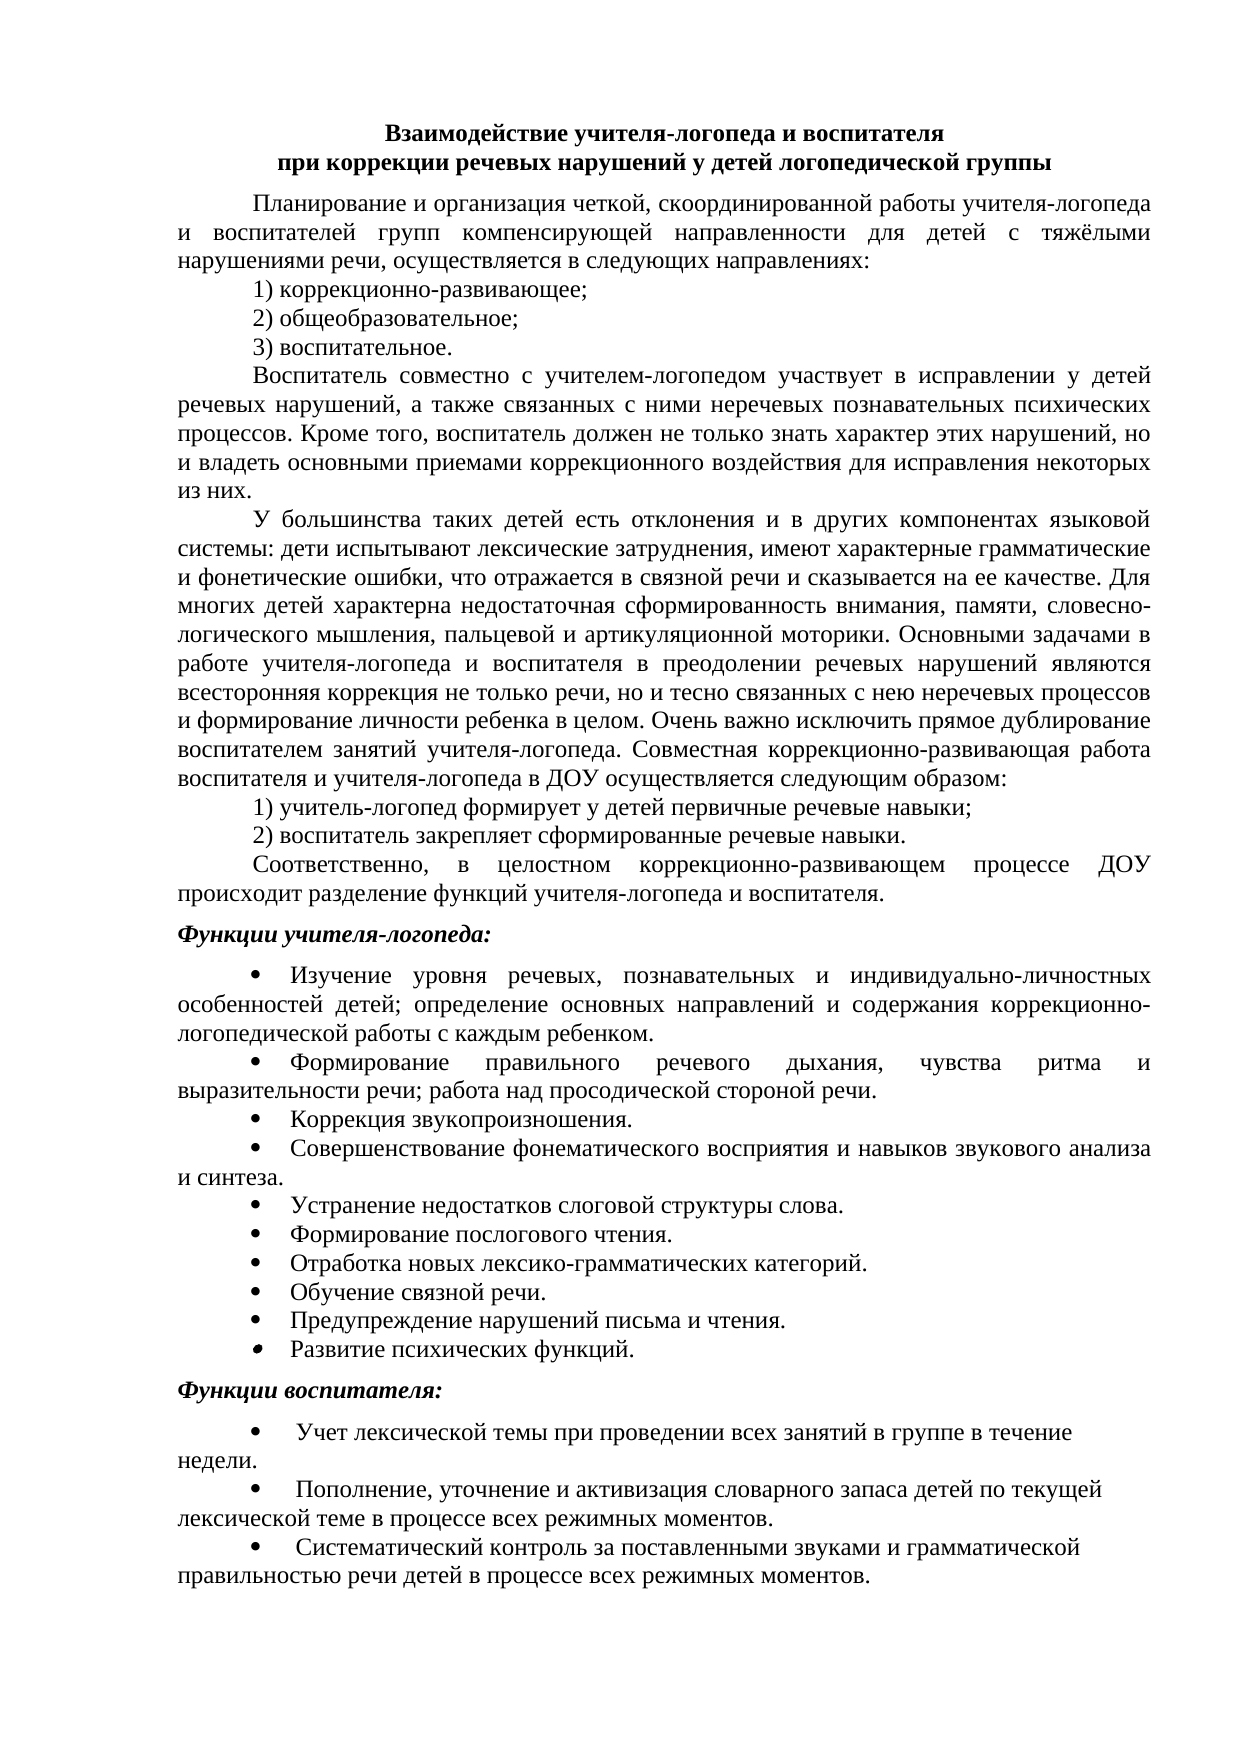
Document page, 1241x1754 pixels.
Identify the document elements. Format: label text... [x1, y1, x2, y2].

text Взаимодействие учителя-логопеда и воспитателя [177, 118, 1152, 147]
list Формирование послогового чтения. [177, 1219, 1152, 1248]
list Предупреждение нарушений письма и чтения. [177, 1306, 1152, 1334]
list Пополнение, уточнение и активизация словарного запаса детей по текущей лексической теме в процессе всех режимных моментов. [177, 1474, 1152, 1532]
list Формирование правильного речевого дыхания, чувства ритма и выразительности речи; работа над просодической стороной речи. [177, 1047, 1152, 1104]
list Совершенствование фонематического восприятия и навыков звукового анализа и синтеза. [177, 1133, 1152, 1191]
list Развитие психических функций. [177, 1334, 1152, 1363]
text 1) коррекционно-развивающее; [177, 274, 1152, 303]
list Устранение недостатков слоговой структуры слова. [177, 1191, 1152, 1219]
list Отработка новых лексико-грамматических категорий. [177, 1248, 1152, 1277]
text 3) воспитательное. [177, 332, 1152, 361]
text Функции учителя-логопеда: [177, 919, 1152, 948]
text У большинства таких детей есть отклонения и в других компонентах языковой системы: дети испытывают лексические затруднения, имеют характерные грамматические и фонетические ошибки, что отражается в связной речи и сказывается на ее качестве. Для многих детей характерна недостаточная сформированность внимания, памяти, словесно-логического мышления, пальцевой и артикуляционной моторики. Основными задачами в работе учителя-логопеда и воспитателя в преодолении речевых нарушений являются всесторонняя коррекция не только речи, но и тесно связанных с нею неречевых процессов и формирование личности ребенка в целом. Очень важно исключить прямое дублирование воспитателем занятий учителя-логопеда. Совместная коррекционно-развивающая работа воспитателя и учителя-логопеда в ДОУ осуществляется следующим образом: [177, 504, 1152, 792]
list Учет лексической темы при проведении всех занятий в группе в течение недели. [177, 1417, 1152, 1474]
text 2) воспитатель закрепляет сформированные речевые навыки. [177, 821, 1152, 849]
list Коррекция звукопроизношения. [177, 1104, 1152, 1133]
text Соответственно, в целостном коррекционно-развивающем процессе ДОУ происходит разделение функций учителя-логопеда и воспитателя. [177, 849, 1152, 907]
text 1) учитель-логопед формирует у детей первичные речевые навыки; [177, 792, 1152, 821]
list Систематический контроль за поставленными звуками и грамматической правильностью речи детей в процессе всех режимных моментов. [177, 1532, 1152, 1589]
text при коррекции речевых нарушений у детей логопедической группы [177, 147, 1152, 176]
list Обучение связной речи. [177, 1277, 1152, 1306]
text 2) общеобразовательное; [177, 303, 1152, 332]
list Изучение уровня речевых, познавательных и индивидуально-личностных особенностей детей; определение основных направлений и содержания коррекционно-логопедической работы с каждым ребенком. [177, 961, 1152, 1047]
text Планирование и организация четкой, скоординированной работы учителя-логопеда и воспитателей групп компенсирующей направленности для детей с тяжёлыми нарушениями речи, осуществляется в следующих направлениях: [177, 188, 1152, 274]
text Функции воспитателя: [177, 1376, 1152, 1404]
text Воспитатель совместно с учителем-логопедом участвует в исправлении у детей речевых нарушений, а также связанных с ними неречевых познавательных психических процессов. Кроме того, воспитатель должен не только знать характер этих нарушений, но и владеть основными приемами коррекционного воздействия для исправления некоторых из них. [177, 361, 1152, 504]
